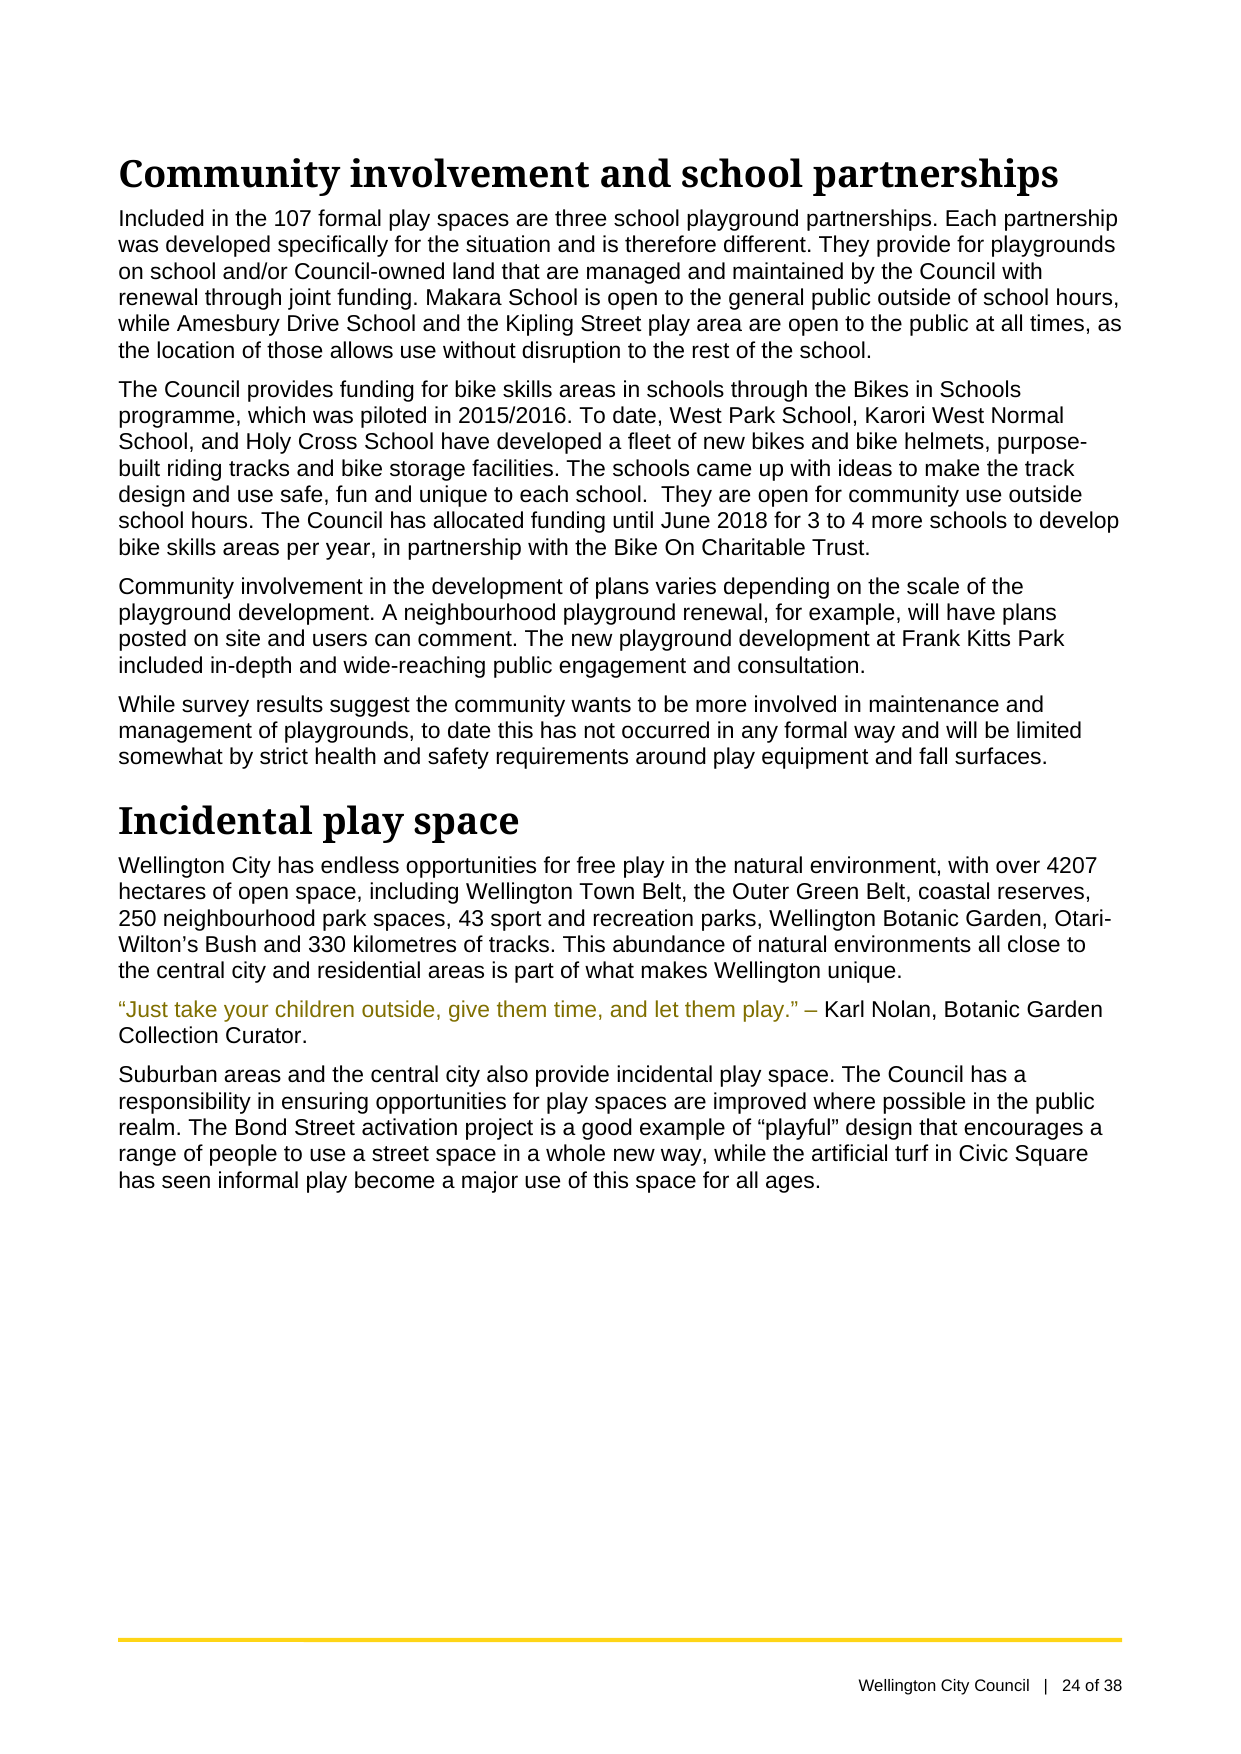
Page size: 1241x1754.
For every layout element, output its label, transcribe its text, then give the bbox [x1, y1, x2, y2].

text While survey results suggest the community wants to be more involved in maintenance and management of playgrounds, to date this has not occurred in any formal way and will be limited somewhat by strict health and safety requirements around play equipment and fall surfaces. [118, 691, 1122, 769]
text Suburban areas and the central city also provide incidental play space. The Council has a responsibility in ensuring opportunities for play spaces are improved where possible in the public realm. The Bond Street activation project is a good example of “playful” design that encourages a range of people to use a street space in a whole new way, while the artificial turf in Civic Square has seen informal play become a major use of this space for all ages. [118, 1061, 1122, 1193]
text Wellington City has endless opportunities for free play in the natural environment, with over 4207 hectares of open space, including Wellington Town Belt, the Outer Green Belt, coastal reserves, 250 neighbourhood park spaces, 43 sport and recreation parks, Wellington Botanic Garden, Otari-Wilton’s Bush and 330 kilometres of tracks. This abundance of natural environments all close to the central city and residential areas is part of what makes Wellington unique. [118, 852, 1122, 984]
text Community involvement in the development of plans varies depending on the scale of the playground development. A neighbourhood playground renewal, for example, will have plans posted on site and users can comment. The new playground development at Frank Kitts Park included in-depth and wide-reaching public engagement and consultation. [118, 573, 1122, 678]
text Included in the 107 formal play spaces are three school playground partnerships. Each partnership was developed specifically for the situation and is therefore different. They provide for playgrounds on school and/or Council-owned land that are managed and maintained by the Council with renewal through joint funding. Makara School is open to the general public outside of school hours, while Amesbury Drive School and the Kipling Street play area are open to the public at all times, as the location of those allows use without disruption to the rest of the school. [118, 205, 1122, 363]
subtitle Community involvement and school partnerships [118, 148, 1122, 199]
text The Council provides funding for bike skills areas in schools through the Bikes in Schools programme, which was piloted in 2015/2016. To date, West Park School, Karori West Normal School, and Holy Cross School have developed a fleet of new bikes and bike helmets, purpose-built riding tracks and bike storage facilities. The schools came up with ideas to make the track design and use safe, fun and unique to each school. They are open for community use outside school hours. The Council has allocated funding until June 2018 for 3 to 4 more schools to develop bike skills areas per year, in partnership with the Bike On Charitable Trust. [118, 376, 1122, 560]
subtitle Incidental play space [118, 794, 1122, 846]
text “Just take your children outside, give them time, and let them play.” – Karl Nolan, Botanic Garden Collection Curator. [118, 996, 1122, 1049]
